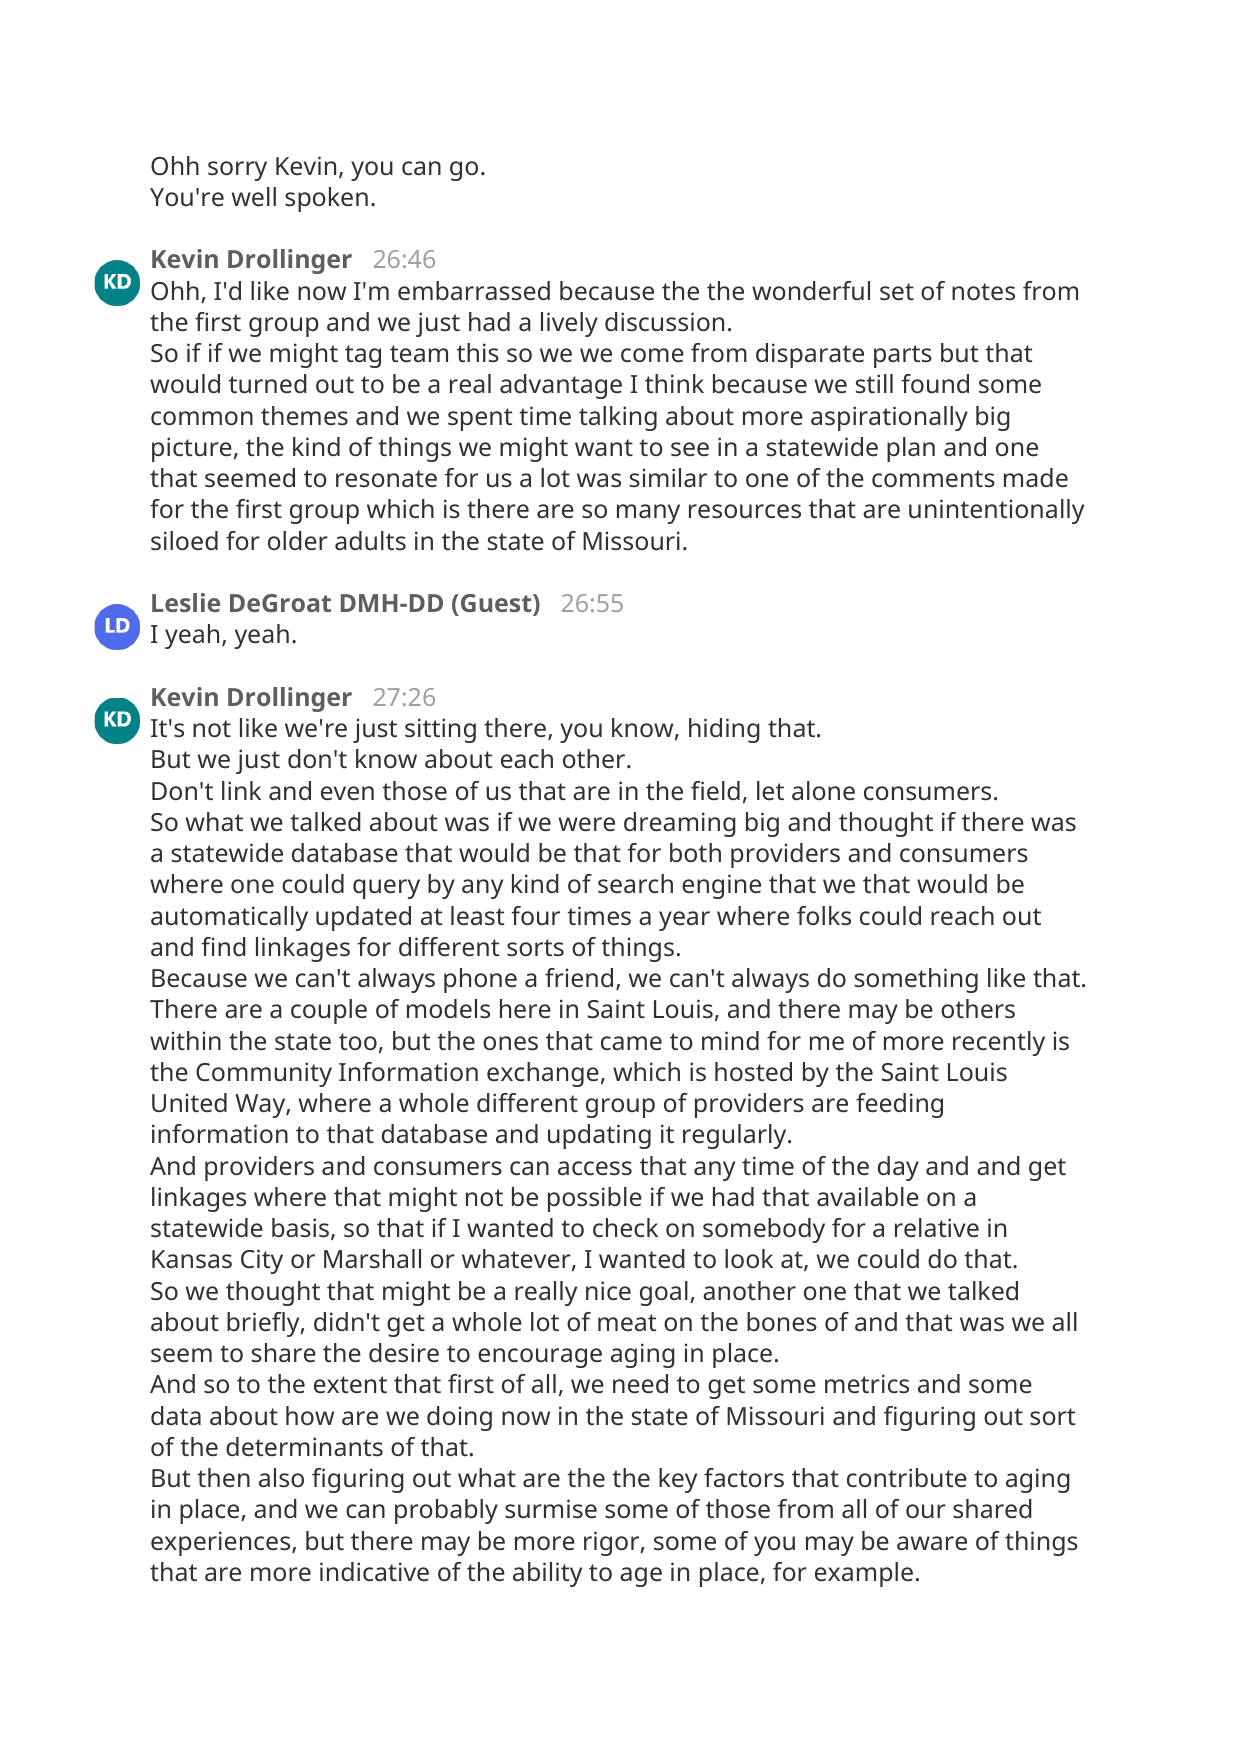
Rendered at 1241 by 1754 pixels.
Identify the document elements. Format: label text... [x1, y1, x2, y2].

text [150, 150, 1090, 212]
picture [94, 698, 140, 744]
text Kevin Drollinger 26:46 Ohh, I'd like now I'm embarrassed because the the wonderful set of notes from the first group and we just had a lively discussion. So if if we might tag team this so we we come from disparate parts but that would turned out to be a real advantage I think because we still found some common themes and we spent time talking about more aspirationally big picture, the kind of things we might want to see in a statewide plan and one that seemed to resonate for us a lot was similar to one of the comments made for the first group which is there are so many resources that are unintentionally siloed for older adults in the state of Missouri. [150, 212, 1090, 556]
text Leslie DeGroat DMH-DD (Guest) 26:55 I yeah, yeah. [150, 556, 1090, 650]
picture [94, 604, 140, 650]
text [150, 650, 1090, 1587]
picture [94, 260, 140, 306]
